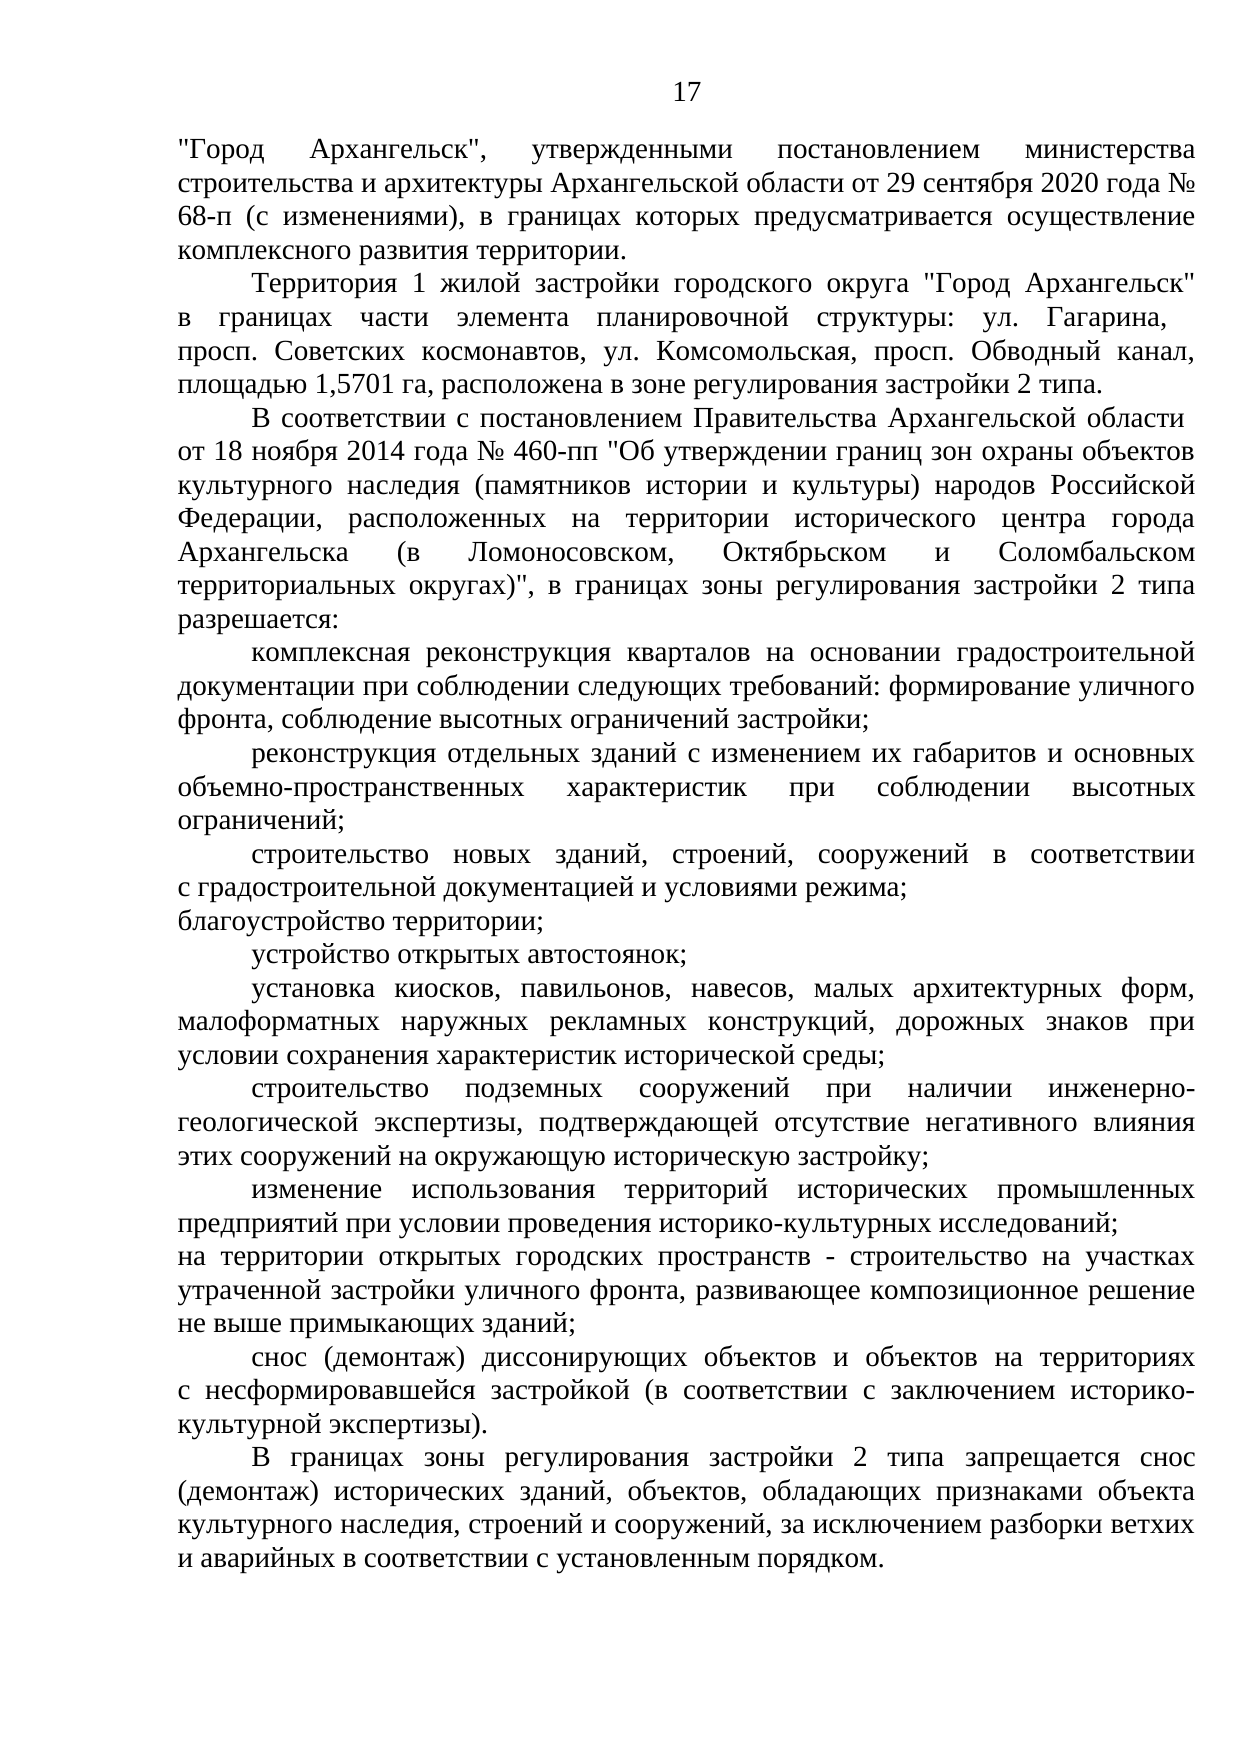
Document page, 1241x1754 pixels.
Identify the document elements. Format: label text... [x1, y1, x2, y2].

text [177, 131, 1196, 266]
text установка киосков, павильонов, навесов, малых архитектурных форм, малоформатных наружных рекламных конструкций, дорожных знаков при условии сохранения характеристик исторической среды; [177, 970, 1196, 1071]
text строительство новых зданий, строений, сооружений в соответствии с градостроительной документацией и условиями режима; [177, 836, 1196, 903]
text реконструкция отдельных зданий с изменением их габаритов и основных объемно-пространственных характеристик при соблюдении высотных ограничений; [177, 735, 1196, 836]
text изменение использования территорий исторических промышленных предприятий при условии проведения историко-культурных исследований; [177, 1171, 1196, 1238]
text на территории открытых городских пространств - строительство на участках утраченной застройки уличного фронта, развивающее композиционное решение не выше примыкающих зданий; [177, 1238, 1196, 1339]
text снос (демонтаж) диссонирующих объектов и объектов на территориях с несформировавшейся застройкой (в соответствии с заключением историко-культурной экспертизы). [177, 1339, 1196, 1439]
text Территория 1 жилой застройки городского округа "Город Архангельск" в границах части элемента планировочной структуры: ул. Гагарина, просп. Советских космонавтов, ул. Комсомольская, просп. Обводный канал, площадью 1,5701 га, расположена в зоне регулирования застройки 2 типа. [177, 266, 1196, 400]
text благоустройство территории; [177, 903, 1196, 936]
text В соответствии с постановлением Правительства Архангельской области от 18 ноября 2014 года № 460-пп "Об утверждении границ зон охраны объектов культурного наследия (памятников истории и культуры) народов Российской Федерации, расположенных на территории исторического центра города Архангельска (в Ломоносовском, Октябрьском и Соломбальском территориальных округах)", в границах зоны регулирования застройки 2 типа разрешается: [177, 400, 1196, 634]
text устройство открытых автостоянок; [177, 936, 1196, 970]
text комплексная реконструкция кварталов на основании градостроительной документации при соблюдении следующих требований: формирование уличного фронта, соблюдение высотных ограничений застройки; [177, 634, 1196, 735]
text В границах зоны регулирования застройки 2 типа запрещается снос (демонтаж) исторических зданий, объектов, обладающих признаками объекта культурного наследия, строений и сооружений, за исключением разборки ветхих и аварийных в соответствии с установленным порядком. [177, 1439, 1196, 1574]
text строительство подземных сооружений при наличии инженерно-геологической экспертизы, подтверждающей отсутствие негативного влияния этих сооружений на окружающую историческую застройку; [177, 1071, 1196, 1171]
